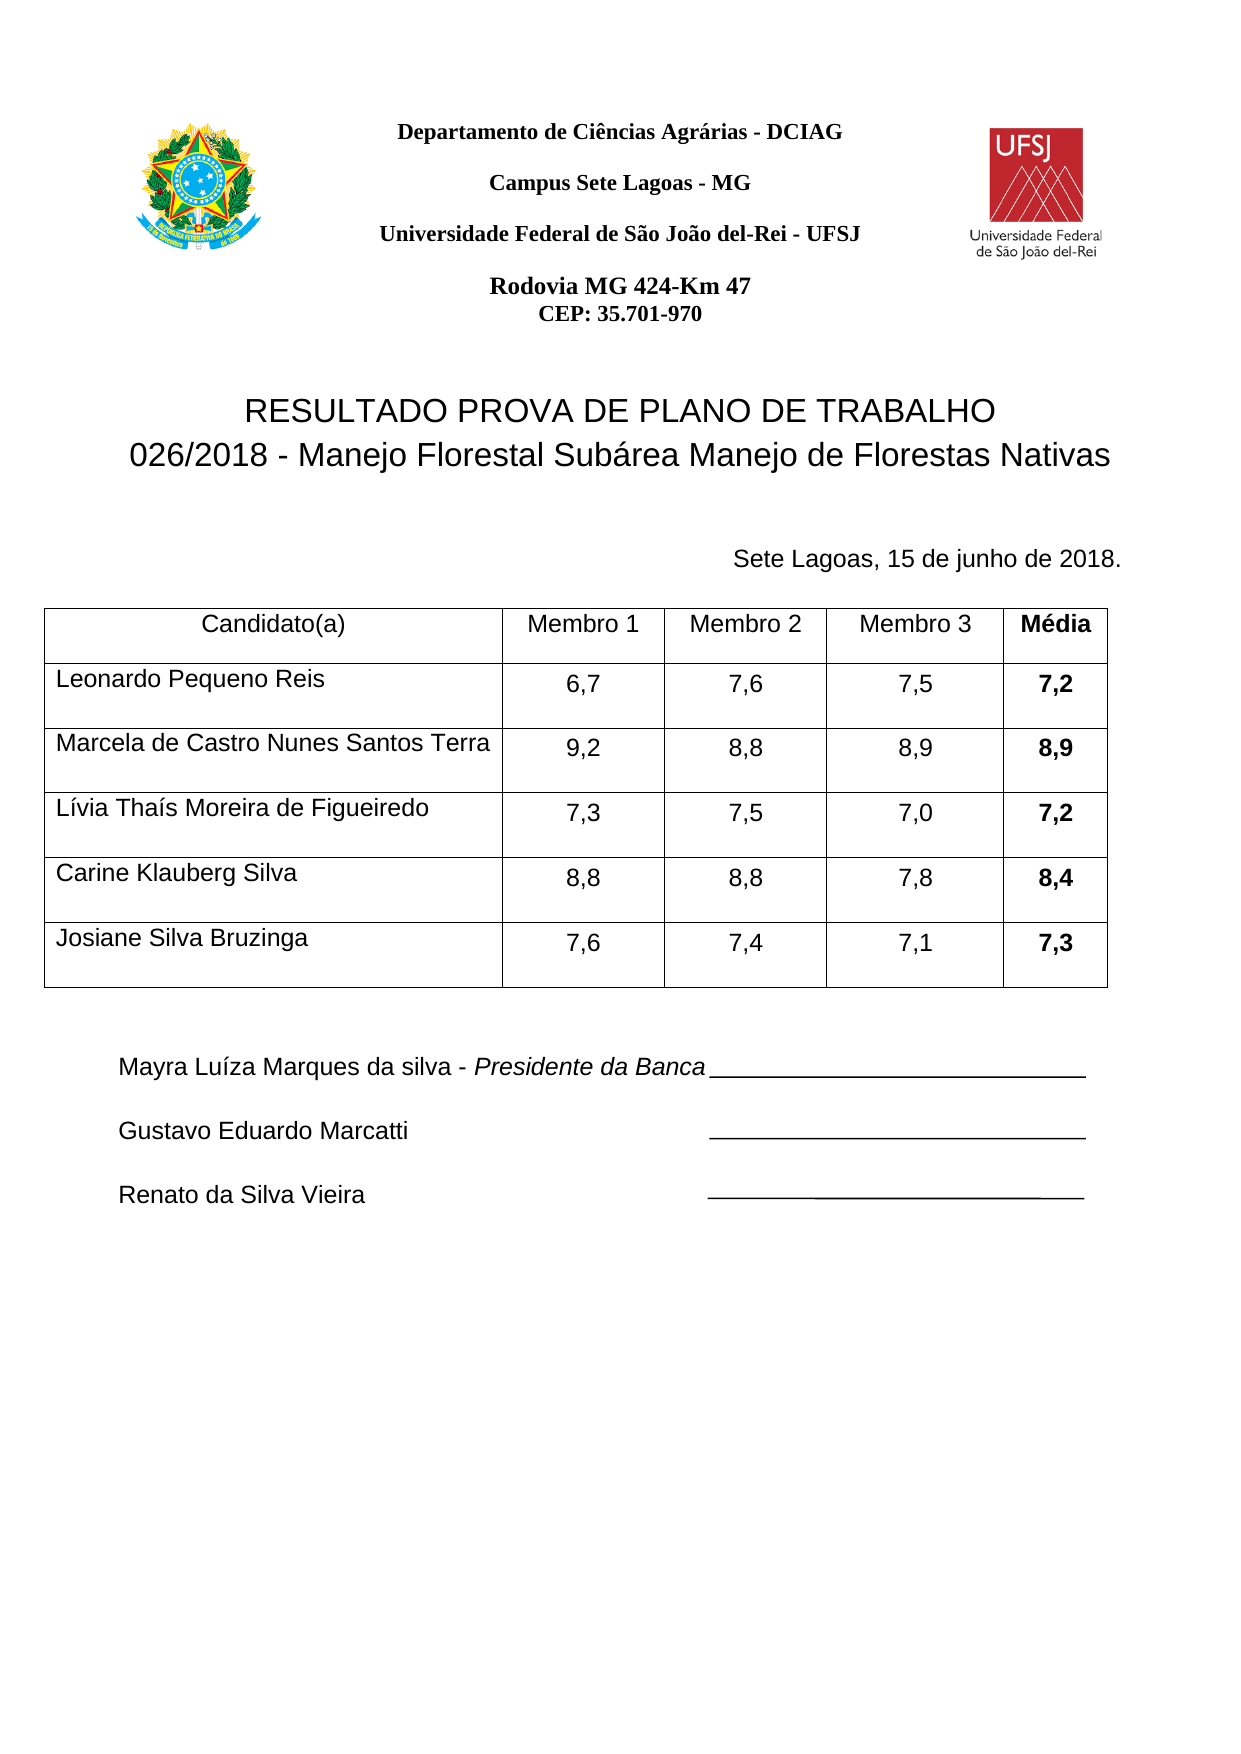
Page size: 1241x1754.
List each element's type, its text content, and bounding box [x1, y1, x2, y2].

text Gustavo Eduardo Marcatti [118, 1116, 1122, 1145]
table_cell 7,0 [827, 793, 1003, 857]
table_cell 7,2 [1004, 793, 1107, 857]
picture [136, 123, 262, 250]
table_cell 8,9 [827, 729, 1003, 792]
table_cell Lívia Thaís Moreira de Figueiredo [45, 793, 502, 857]
table_cell Leonardo Pequeno Reis [45, 664, 502, 727]
picture [188, 243, 210, 250]
table_header Candidato(a) [45, 609, 502, 662]
table_cell 9,2 [503, 729, 664, 792]
table_cell 7,3 [1004, 923, 1107, 987]
table_cell 7,2 [1004, 664, 1107, 727]
table_header Membro 1 [503, 609, 664, 662]
picture [224, 228, 232, 234]
picture [970, 127, 1102, 260]
table_cell 8,8 [665, 729, 826, 792]
table_cell 7,8 [827, 858, 1003, 922]
picture [156, 224, 163, 230]
table_cell Josiane Silva Bruzinga [45, 923, 502, 987]
table_cell 8,9 [1004, 729, 1107, 792]
table_cell 8,8 [503, 858, 664, 922]
picture [136, 219, 182, 250]
table_cell 6,7 [503, 664, 664, 727]
text Renato da Silva Vieira [118, 1180, 1122, 1209]
text Sete Lagoas, 15 de junho de 2018. [118, 544, 1122, 572]
picture [165, 227, 172, 234]
table_cell 7,5 [665, 793, 826, 857]
table_cell 7,6 [503, 923, 664, 987]
text 026/2018 - Manejo Florestal Subárea Manejo de Florestas Nativas [118, 436, 1122, 474]
table_cell 7,5 [827, 664, 1003, 727]
table_cell 7,6 [665, 664, 826, 727]
text RESULTADO PROVA DE PLANO DE TRABALHO [118, 391, 1122, 430]
table_cell 7,1 [827, 923, 1003, 987]
text Mayra Luíza Marques da silva - Presidente da Banca [118, 1052, 1122, 1081]
table_cell 7,4 [665, 923, 826, 987]
picture [232, 225, 241, 230]
table_cell Carine Klauberg Silva [45, 858, 502, 922]
table_header Média [1004, 609, 1107, 662]
table_cell 7,3 [503, 793, 664, 857]
table_header Membro 2 [665, 609, 826, 662]
table_cell 8,8 [665, 858, 826, 922]
table_cell Marcela de Castro Nunes Santos Terra [45, 729, 502, 792]
table_header Membro 3 [827, 609, 1003, 662]
picture [230, 234, 239, 241]
table_cell 8,4 [1004, 858, 1107, 922]
